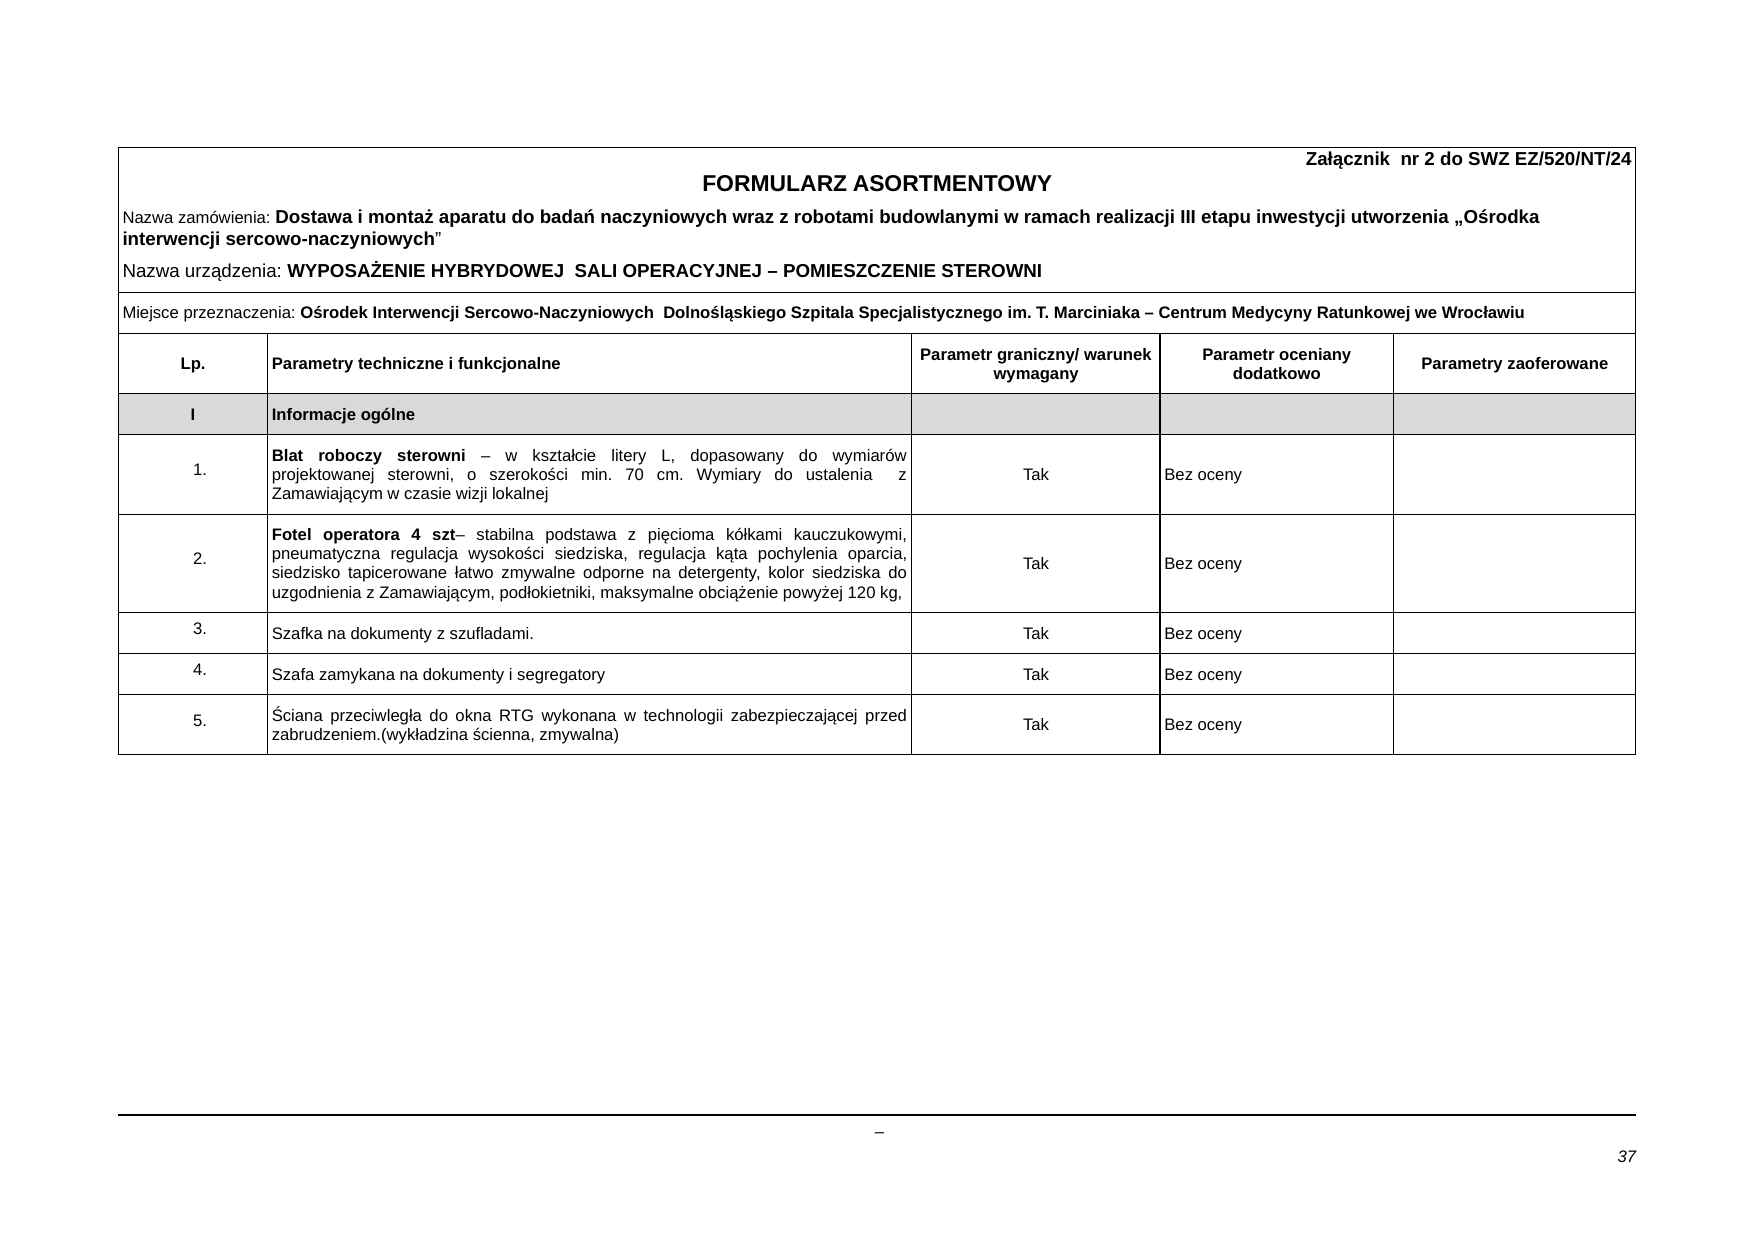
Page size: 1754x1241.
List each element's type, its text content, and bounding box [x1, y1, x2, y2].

table_cell Tak [912, 435, 1159, 513]
table_cell Parametr graniczny/ warunek wymagany [912, 334, 1159, 393]
table_cell I [119, 394, 267, 434]
table_cell Parametry zaoferowane [1394, 334, 1635, 393]
table_cell Bez oceny [1161, 435, 1393, 513]
table_cell [1394, 695, 1635, 754]
table_cell Blat roboczy sterowni – w kształcie litery L, dopasowany do wymiarów projektowanej sterowni, o szerokości min. 70 cm. Wymiary do ustalenia z Zamawiającym w czasie wizji lokalnej [268, 435, 911, 513]
table_cell [912, 394, 1159, 434]
table_cell [1394, 394, 1635, 434]
table_cell [119, 435, 267, 513]
table_cell [1161, 394, 1393, 434]
table_cell Parametry techniczne i funkcjonalne [268, 334, 911, 393]
table_cell Bez oceny [1161, 695, 1393, 754]
table_cell Tak [912, 695, 1159, 754]
table_cell Szafa zamykana na dokumenty i segregatory [268, 654, 911, 694]
table_cell Bez oceny [1161, 613, 1393, 653]
table_cell Lp. [119, 334, 267, 393]
table_cell [1394, 515, 1635, 612]
table_header Załącznik nr 2 do SWZ EZ/520/NT/24 FORMULARZ ASORTMENTOWY Nazwa zamówienia: Dostawa i montaż aparatu do badań naczyniowych wraz z robotami budowlanymi w ramach realizacji III etapu inwestycji utworzenia „Ośrodka interwencji sercowo-naczyniowych” Nazwa urządzenia: WYPOSAŻENIE HYBRYDOWEJ SALI OPERACYJNEJ – POMIESZCZENIE STEROWNI [119, 148, 1635, 292]
table_cell [1394, 613, 1635, 653]
table_cell [1394, 435, 1635, 513]
table_cell Bez oceny [1161, 515, 1393, 612]
table_cell Tak [912, 654, 1159, 694]
table_cell Tak [912, 515, 1159, 612]
table_cell Informacje ogólne [268, 394, 911, 434]
table_cell [1394, 654, 1635, 694]
table_cell Fotel operatora 4 szt– stabilna podstawa z pięcioma kółkami kauczukowymi, pneumatyczna regulacja wysokości siedziska, regulacja kąta pochylenia oparcia, siedzisko tapicerowane łatwo zmywalne odporne na detergenty, kolor siedziska do uzgodnienia z Zamawiającym, podłokietniki, maksymalne obciążenie powyżej 120 kg, [268, 515, 911, 612]
table_cell [119, 695, 267, 754]
table_cell Parametr oceniany dodatkowo [1161, 334, 1393, 393]
table_cell [119, 654, 267, 694]
table_cell Bez oceny [1161, 654, 1393, 694]
table_cell Tak [912, 613, 1159, 653]
table_cell Szafka na dokumenty z szufladami. [268, 613, 911, 653]
table_cell Ściana przeciwległa do okna RTG wykonana w technologii zabezpieczającej przed zabrudzeniem.(wykładzina ścienna, zmywalna) [268, 695, 911, 754]
table_cell Miejsce przeznaczenia: Ośrodek Interwencji Sercowo-Naczyniowych Dolnośląskiego Szpitala Specjalistycznego im. T. Marciniaka – Centrum Medycyny Ratunkowej we Wrocławiu [119, 293, 1635, 333]
table_cell [119, 613, 267, 653]
table_cell [119, 515, 267, 612]
